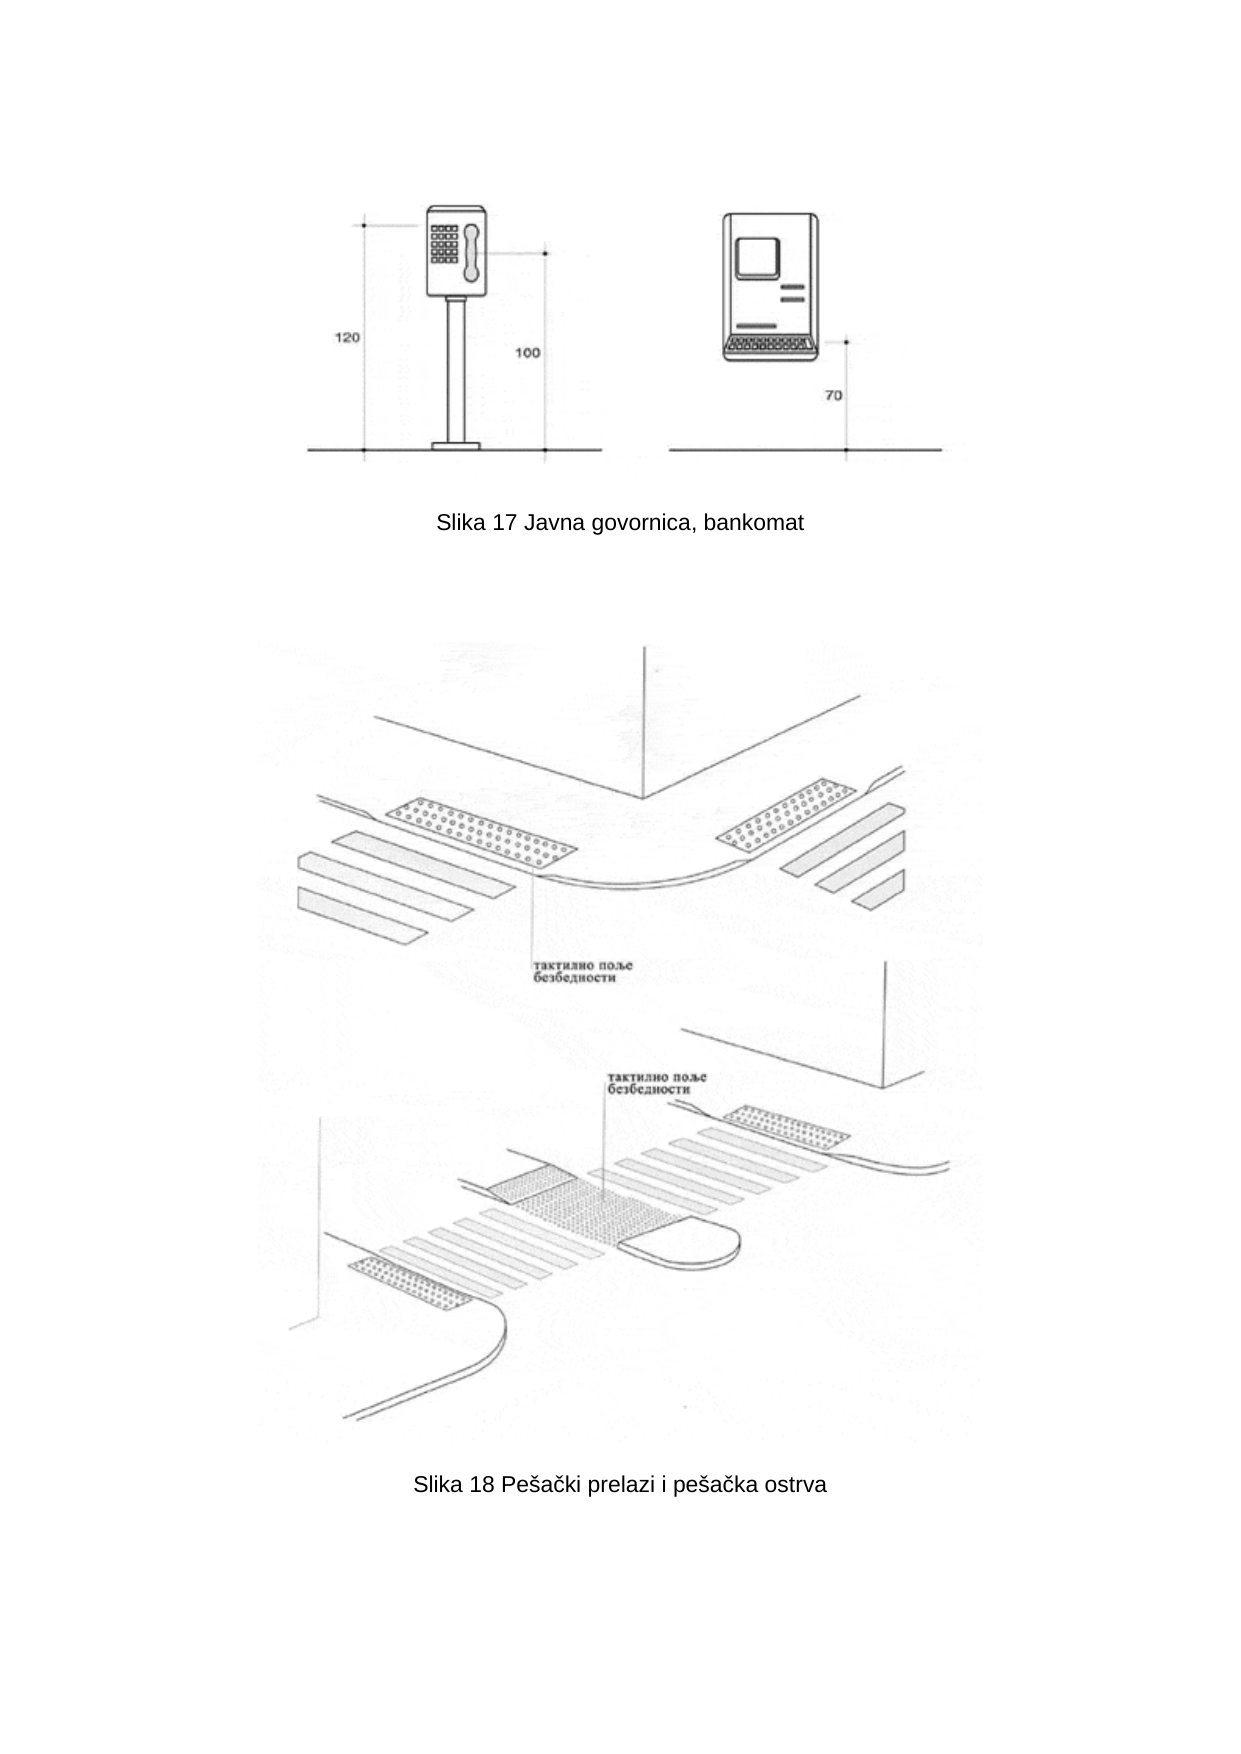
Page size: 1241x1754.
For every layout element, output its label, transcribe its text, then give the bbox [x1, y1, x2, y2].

text Slika 18 Pešački prelazi i pešačka ostrva [150, 1471, 1090, 1497]
picture [257, 624, 983, 1442]
picture [267, 150, 973, 480]
text Slika 17 Javna govornica, bankomat [150, 509, 1090, 535]
